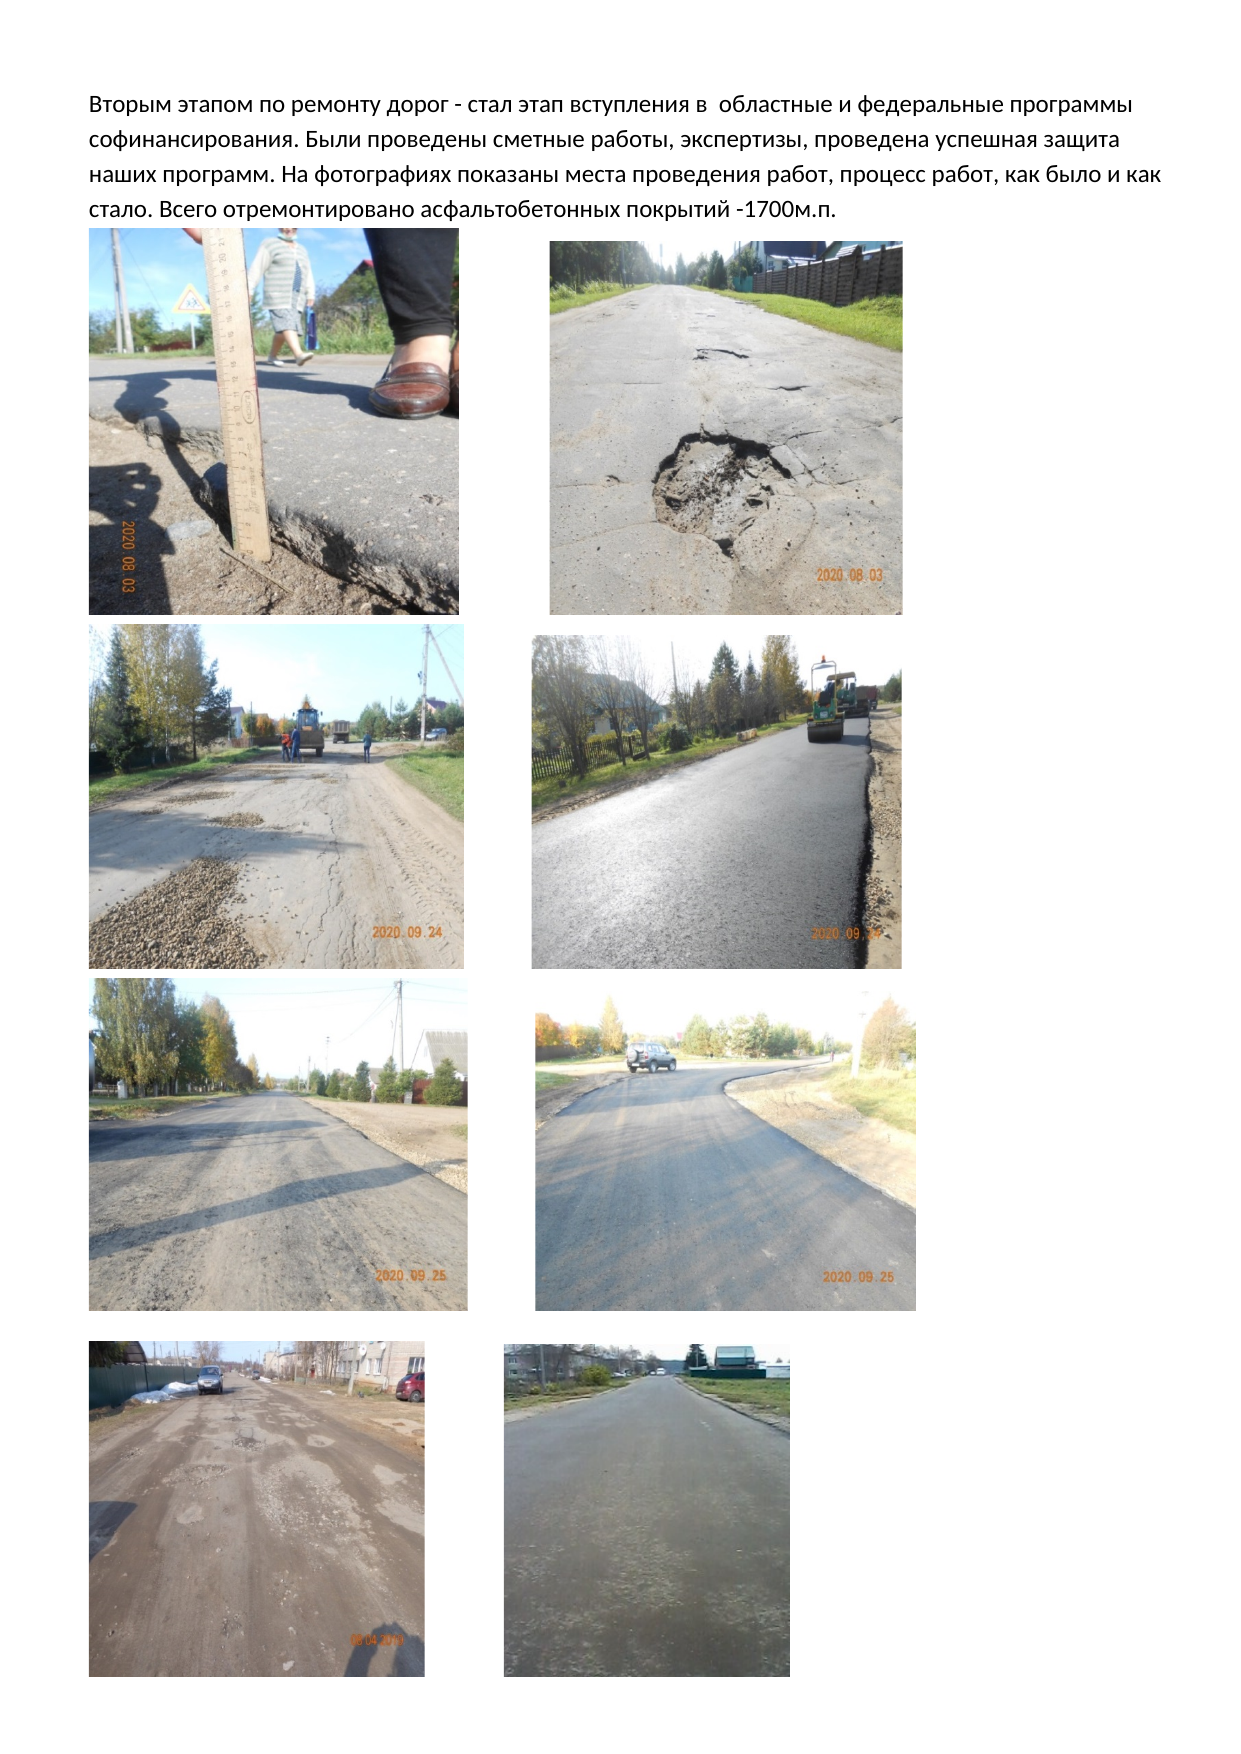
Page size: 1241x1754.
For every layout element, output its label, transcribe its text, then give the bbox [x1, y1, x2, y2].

picture [88, 1341, 425, 1677]
picture [88, 228, 459, 615]
picture [88, 978, 468, 1311]
picture [535, 991, 916, 1311]
picture [88, 624, 464, 969]
picture [503, 1344, 790, 1677]
picture [531, 635, 902, 969]
picture [549, 241, 903, 615]
